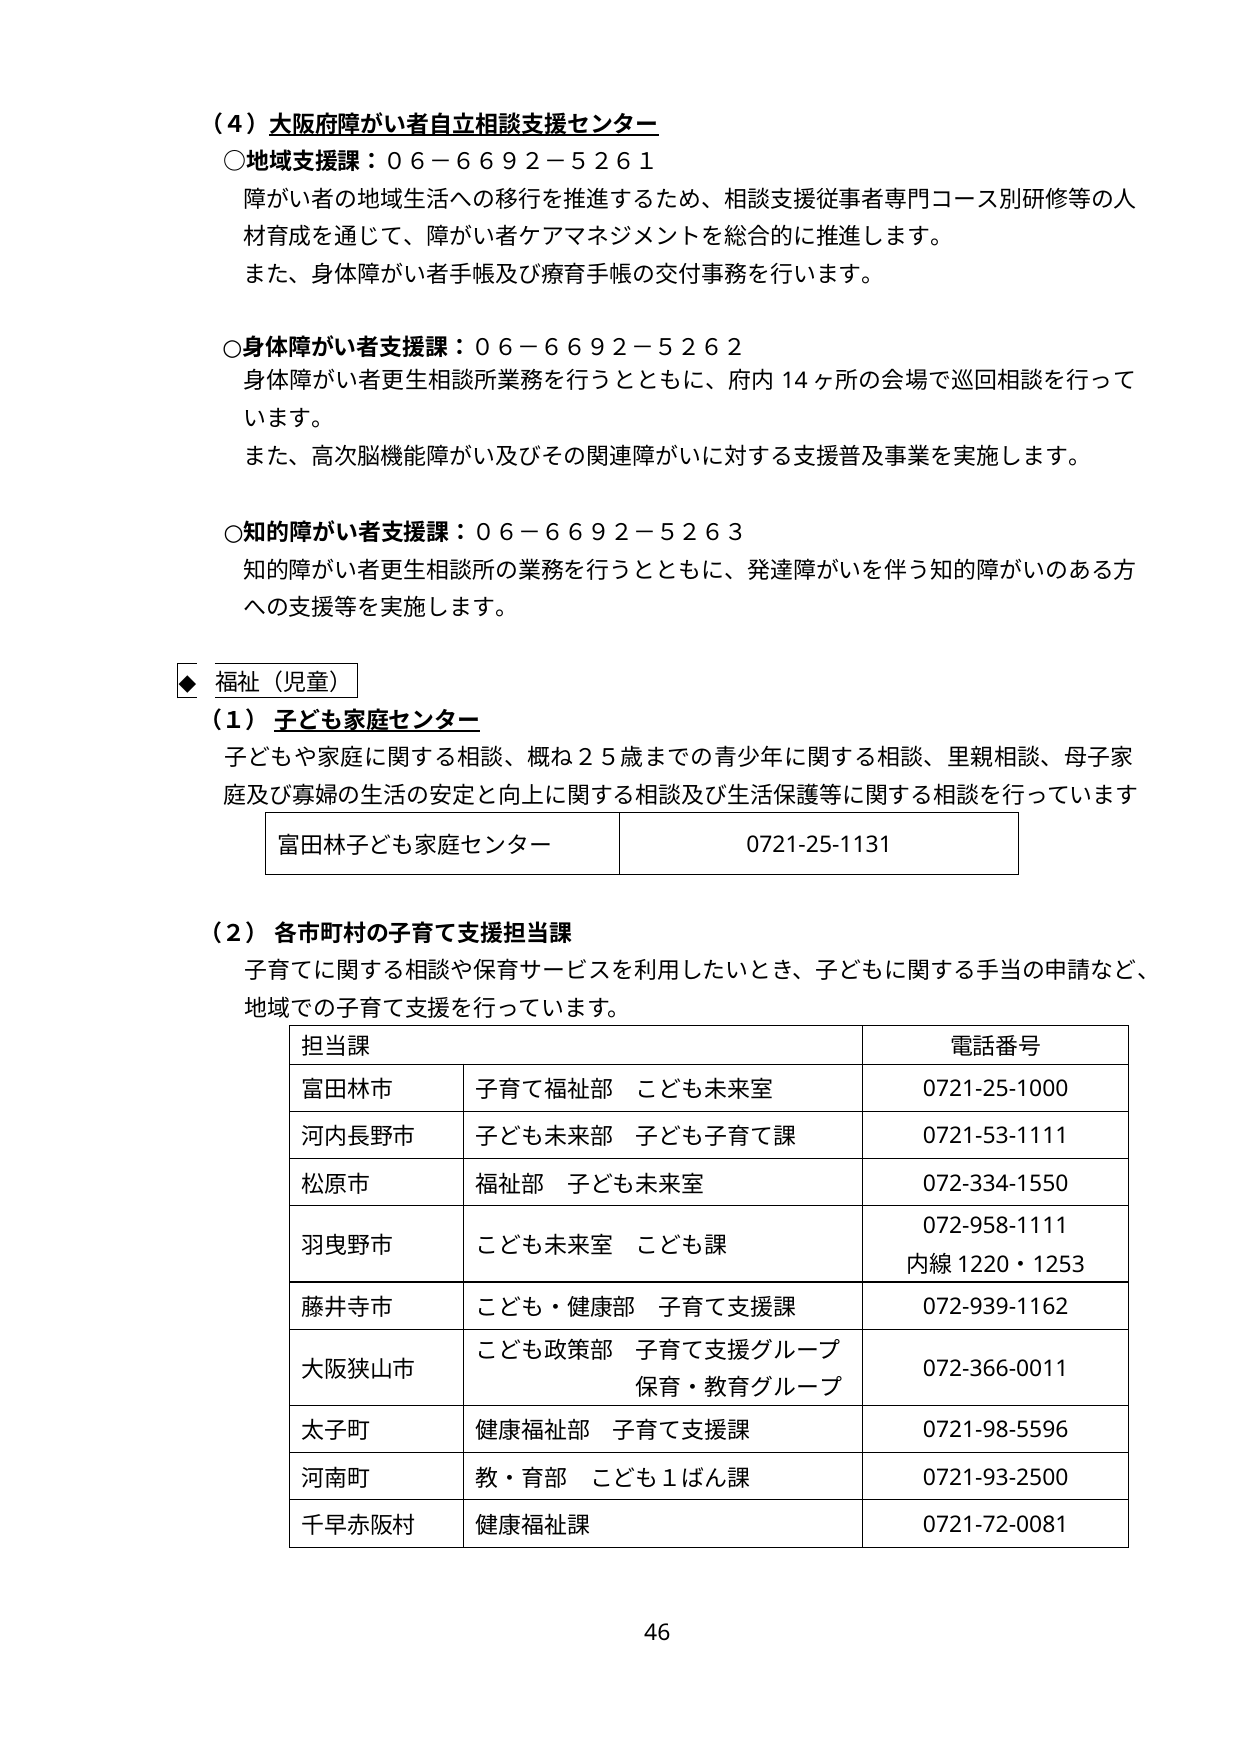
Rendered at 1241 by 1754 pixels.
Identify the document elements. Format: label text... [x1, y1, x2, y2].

table_cell 0721-98-5596 [863, 1406, 1128, 1452]
table_cell こども政策部 子育て支援グループ 保育・教育グループ [464, 1330, 862, 1405]
table_cell 0721-53-1111 [863, 1112, 1128, 1158]
table_cell こども未来室 こども課 [464, 1206, 862, 1281]
table_cell 藤井寺市 [290, 1283, 463, 1329]
table_cell 富田林市 [290, 1065, 463, 1111]
list 各市町村の子育て支援担当課 [199, 912, 1137, 950]
table_cell こども・健康部 子育て支援課 [464, 1283, 862, 1329]
table_cell 健康福祉課 [464, 1500, 862, 1547]
text （４）大阪府障がい者自立相談支援センター [177, 103, 1137, 141]
text 子育てに関する相談や保育サービスを利用したいとき、子どもに関する手当の申請など、地域での子育て支援を行っています。 [221, 950, 1137, 1025]
table_cell 子ども未来部 子ども子育て課 [464, 1112, 862, 1158]
table_cell 072-334-1550 [863, 1159, 1128, 1205]
table_cell 河南町 [290, 1453, 463, 1499]
table_header 担当課 [290, 1026, 862, 1063]
table_cell 千早赤阪村 [290, 1500, 463, 1547]
table_cell 子育て福祉部 こども未来室 [464, 1065, 862, 1111]
text 知的障がい者更生相談所の業務を行うとともに、発達障がいを伴う知的障がいのある方への支援等を実施します。 [243, 549, 1137, 624]
table_cell 0721-93-2500 [863, 1453, 1128, 1499]
table_cell 羽曳野市 [290, 1206, 463, 1281]
text 障がい者の地域生活への移行を推進するため、相談支援従事者専門コース別研修等の人材育成を通じて、障がい者ケアマネジメントを総合的に推進します。 [243, 178, 1137, 253]
table_cell 0721-25-1000 [863, 1065, 1128, 1111]
table_header 富田林子ども家庭センター [266, 813, 619, 874]
table_cell 072-366-0011 [863, 1330, 1128, 1405]
text ○知的障がい者支援課：０６－６６９２－５２６３ [177, 512, 1137, 549]
table_header 0721-25-1131 [620, 813, 1018, 874]
table_cell 0721-72-0081 [863, 1500, 1128, 1547]
table_cell 大阪狭山市 [290, 1330, 463, 1405]
text また、高次脳機能障がい及びその関連障がいに対する支援普及事業を実施します。 [243, 438, 1137, 471]
list 福祉（児童） [177, 662, 1137, 699]
text 身体障がい者更生相談所業務を行うとともに、府内14ヶ所の会場で巡回相談を行っています。 [243, 362, 1137, 433]
text ○地域支援課：０６－６６９２－５２６１ [177, 141, 1137, 178]
table_cell 健康福祉部 子育て支援課 [464, 1406, 862, 1452]
text ○身体障がい者支援課：０６－６６９２－５２６２ [199, 328, 1137, 362]
table_cell 072-939-1162 [863, 1283, 1128, 1329]
table_cell 太子町 [290, 1406, 463, 1452]
table_cell 教・育部 こども１ばん課 [464, 1453, 862, 1499]
list 子ども家庭センター [199, 699, 1137, 737]
table_cell 072-958-1111 内線1220・1253 [863, 1206, 1128, 1281]
table_cell 福祉部 子ども未来室 [464, 1159, 862, 1205]
table_header 電話番号 [863, 1026, 1128, 1063]
table_cell 松原市 [290, 1159, 463, 1205]
table_cell 河内長野市 [290, 1112, 463, 1158]
text 子どもや家庭に関する相談、概ね２５歳までの青少年に関する相談、里親相談、母子家庭及び寡婦の生活の安定と向上に関する相談及び生活保護等に関する相談を行っています。 [177, 737, 1137, 812]
text また、身体障がい者手帳及び療育手帳の交付事務を行います。 [243, 253, 1137, 291]
